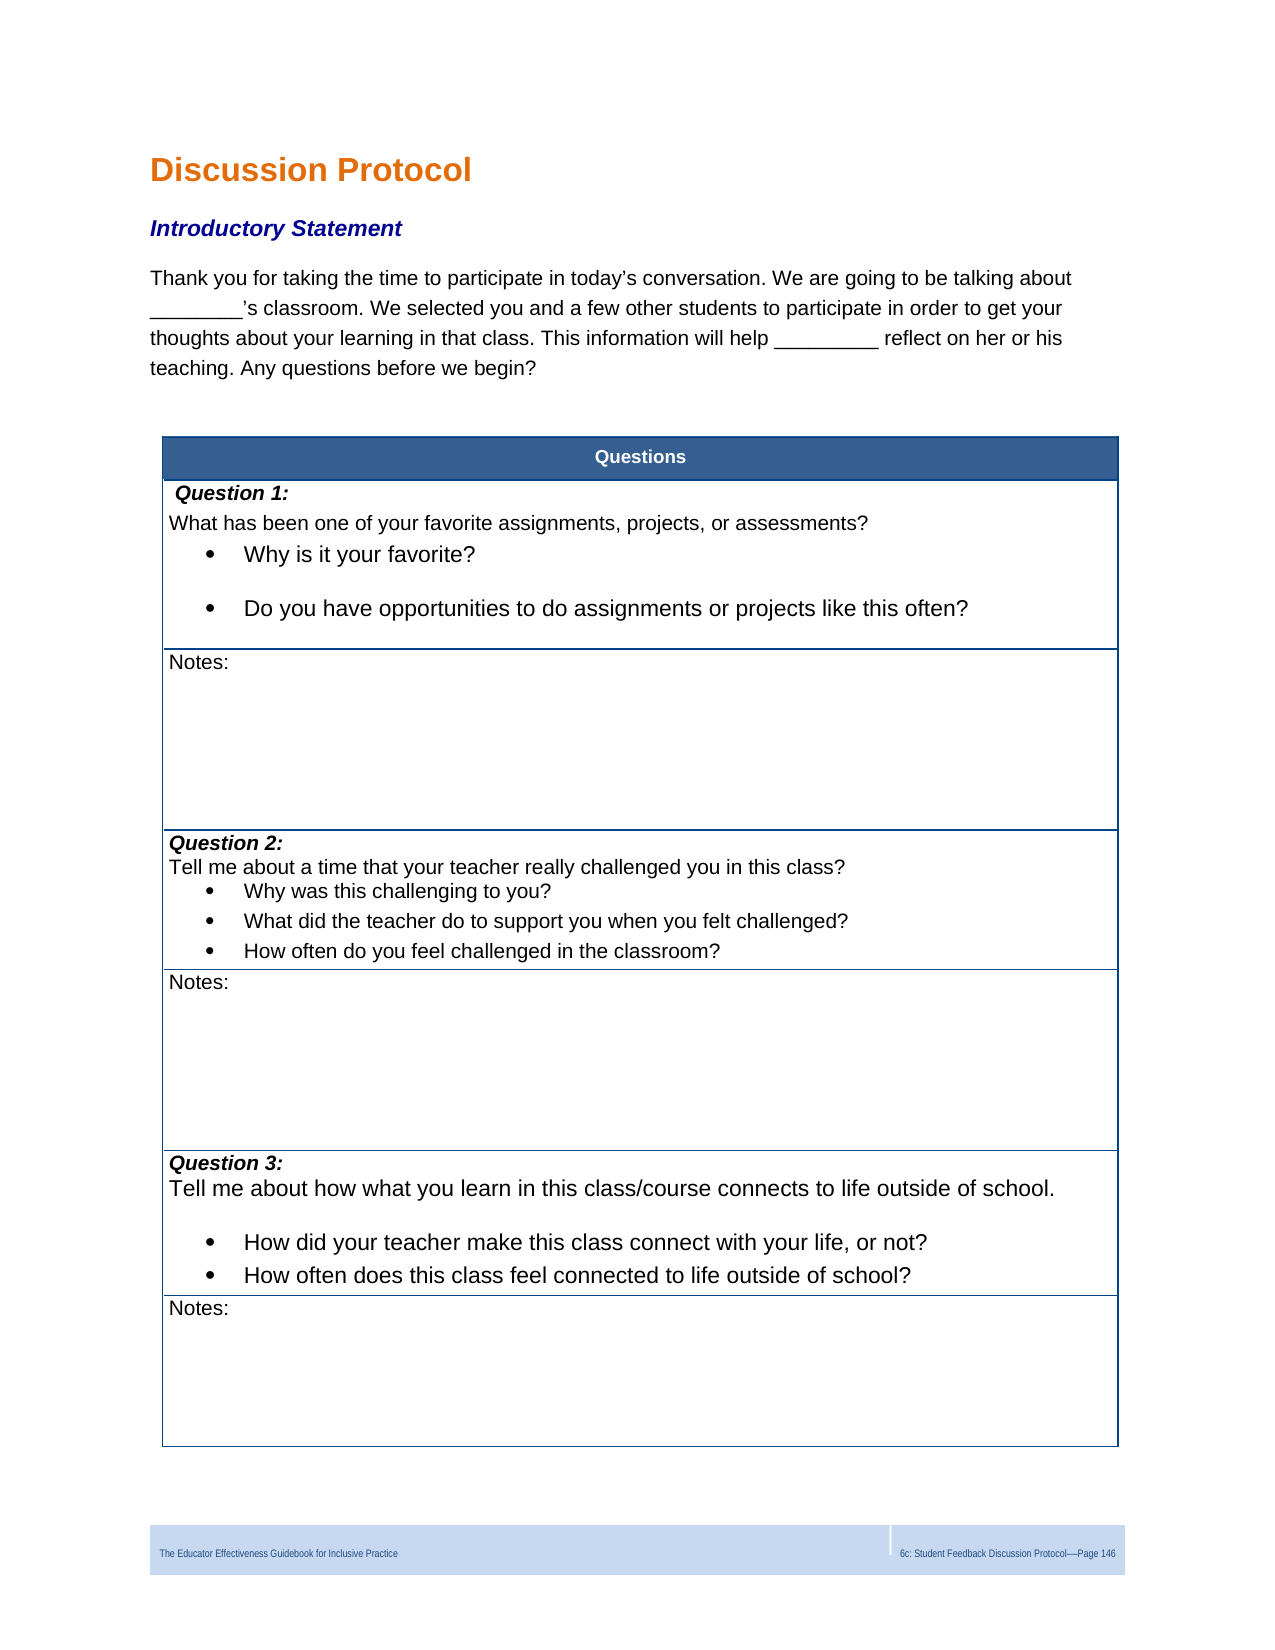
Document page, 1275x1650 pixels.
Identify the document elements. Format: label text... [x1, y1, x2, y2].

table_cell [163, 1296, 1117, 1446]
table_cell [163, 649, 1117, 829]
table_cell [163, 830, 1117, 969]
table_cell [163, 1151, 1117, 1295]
text Thank you for taking the time to participate in today’s conversation. We are going to be talking about ________’s classroom. We selected you and a few other students to participate in order to get your thoughts about your learning in that class. This information will help _________ reflect on her or his teaching. Any questions before we begin? [150, 266, 1125, 380]
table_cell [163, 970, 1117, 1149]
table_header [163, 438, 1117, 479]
subtitle Discussion Protocol [150, 150, 1125, 188]
subtitle Introductory Statement [150, 215, 1125, 241]
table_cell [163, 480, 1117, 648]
